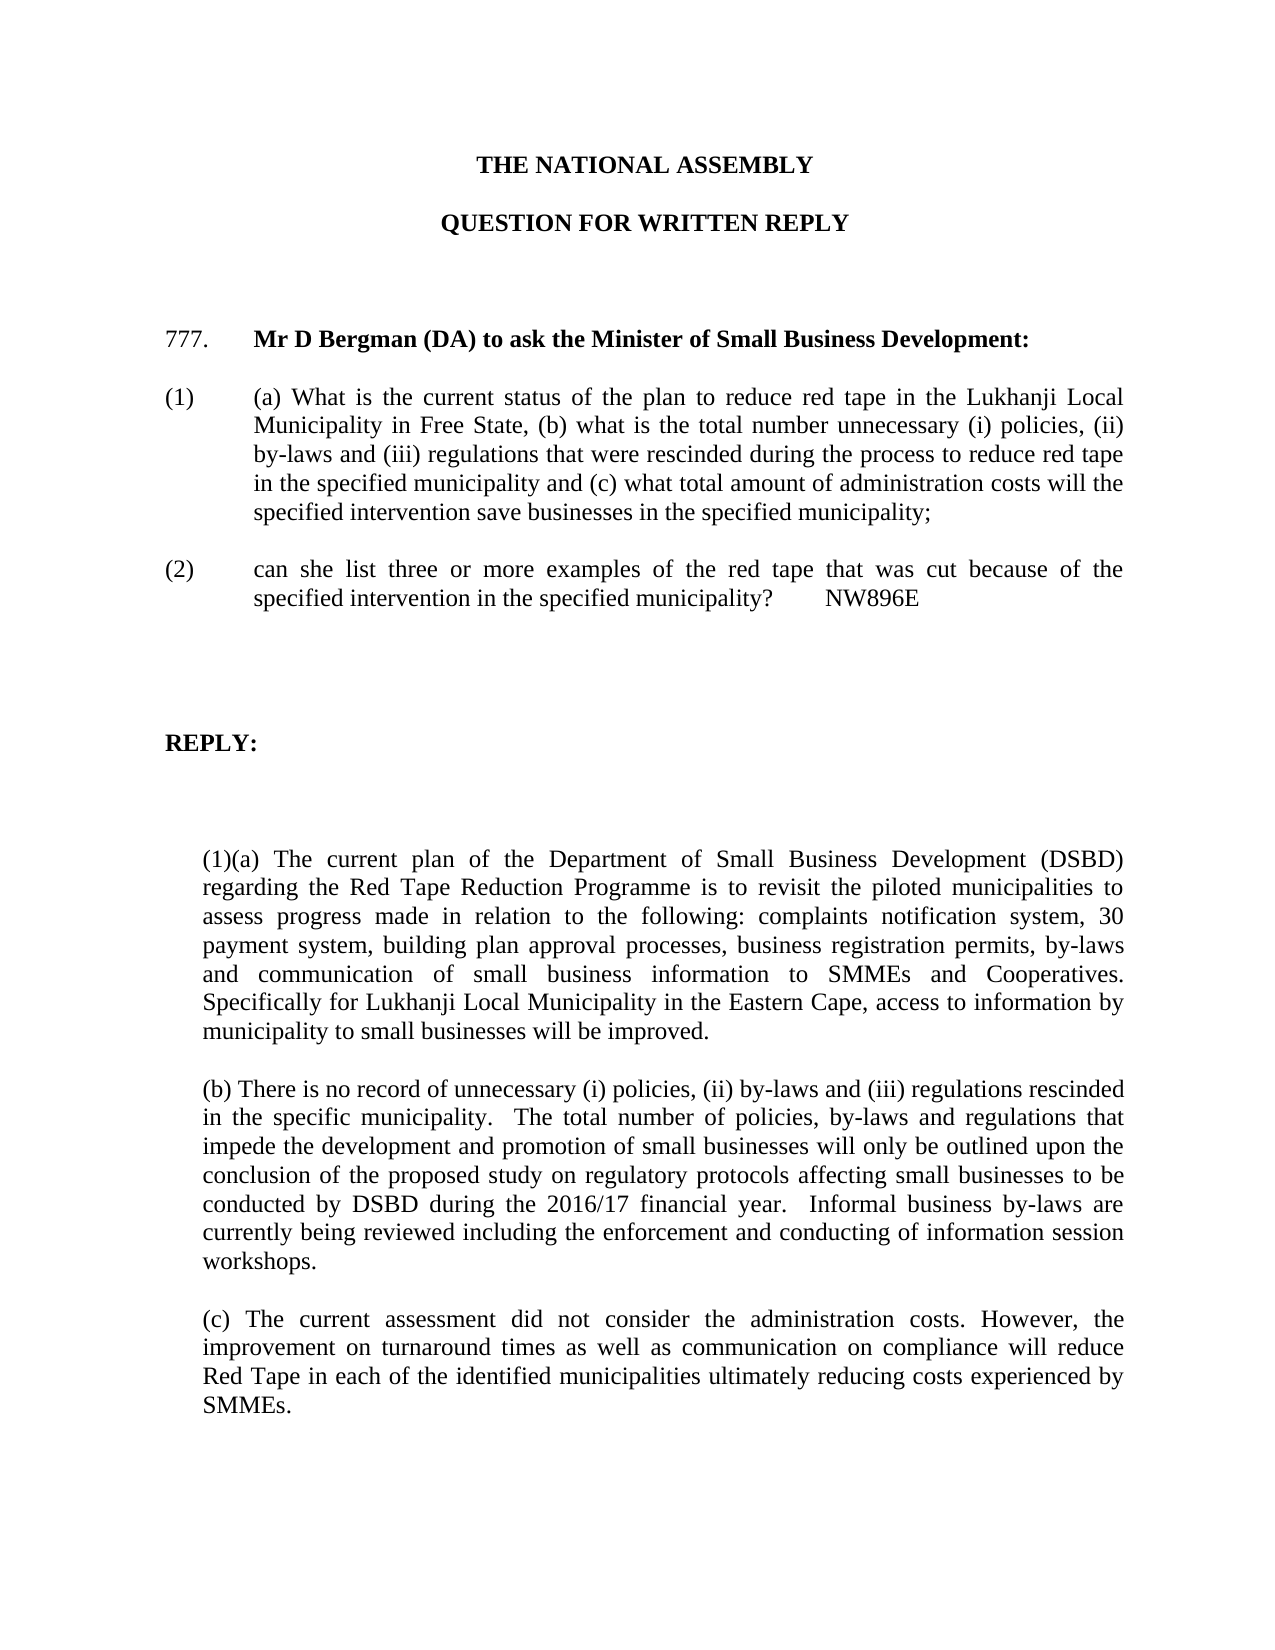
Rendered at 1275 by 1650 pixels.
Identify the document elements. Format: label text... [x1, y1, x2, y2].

list (b) There is no record of unnecessary (i) policies, (ii) by-laws and (iii) regulations rescinded in the specific municipality. The total number of policies, by-laws and regulations that impede the development and promotion of small businesses will only be outlined upon the conclusion of the proposed study on regulatory protocols affecting small businesses to be conducted by DSBD during the 2016/17 financial year. Informal business by-laws are currently being reviewed including the enforcement and conducting of information session workshops. [202, 1074, 1125, 1275]
text (1) (a) What is the current status of the plan to reduce red tape in the Lukhanji Local Municipality in Free State, (b) what is the total number unnecessary (i) policies, (ii) by-laws and (iii) regulations that were rescinded during the process to reduce red tape in the specified municipality and (c) what total amount of administration costs will the specified intervention save businesses in the specified municipality; [165, 382, 1125, 525]
text QUESTION FOR WRITTEN REPLY [165, 208, 1125, 237]
text 777. Mr D Bergman (DA) to ask the Minister of Small Business Development: [165, 324, 1125, 352]
text REPLY: [165, 728, 1125, 757]
text (2) can she list three or more examples of the red tape that was cut because of the specified intervention in the specified municipality? NW896E [165, 554, 1125, 612]
list (1)(a) The current plan of the Department of Small Business Development (DSBD) regarding the Red Tape Reduction Programme is to revisit the piloted municipalities to assess progress made in relation to the following: complaints notification system, 30 payment system, building plan approval processes, business registration permits, by-laws and communication of small business information to SMMEs and Cooperatives. Specifically for Lukhanji Local Municipality in the Eastern Cape, access to information by municipality to small businesses will be improved. [202, 844, 1125, 1045]
text THE NATIONAL ASSEMBLY [165, 150, 1125, 179]
list (c) The current assessment did not consider the administration costs. However, the improvement on turnaround times as well as communication on compliance will reduce Red Tape in each of the identified municipalities ultimately reducing costs experienced by SMMEs. [202, 1304, 1125, 1419]
